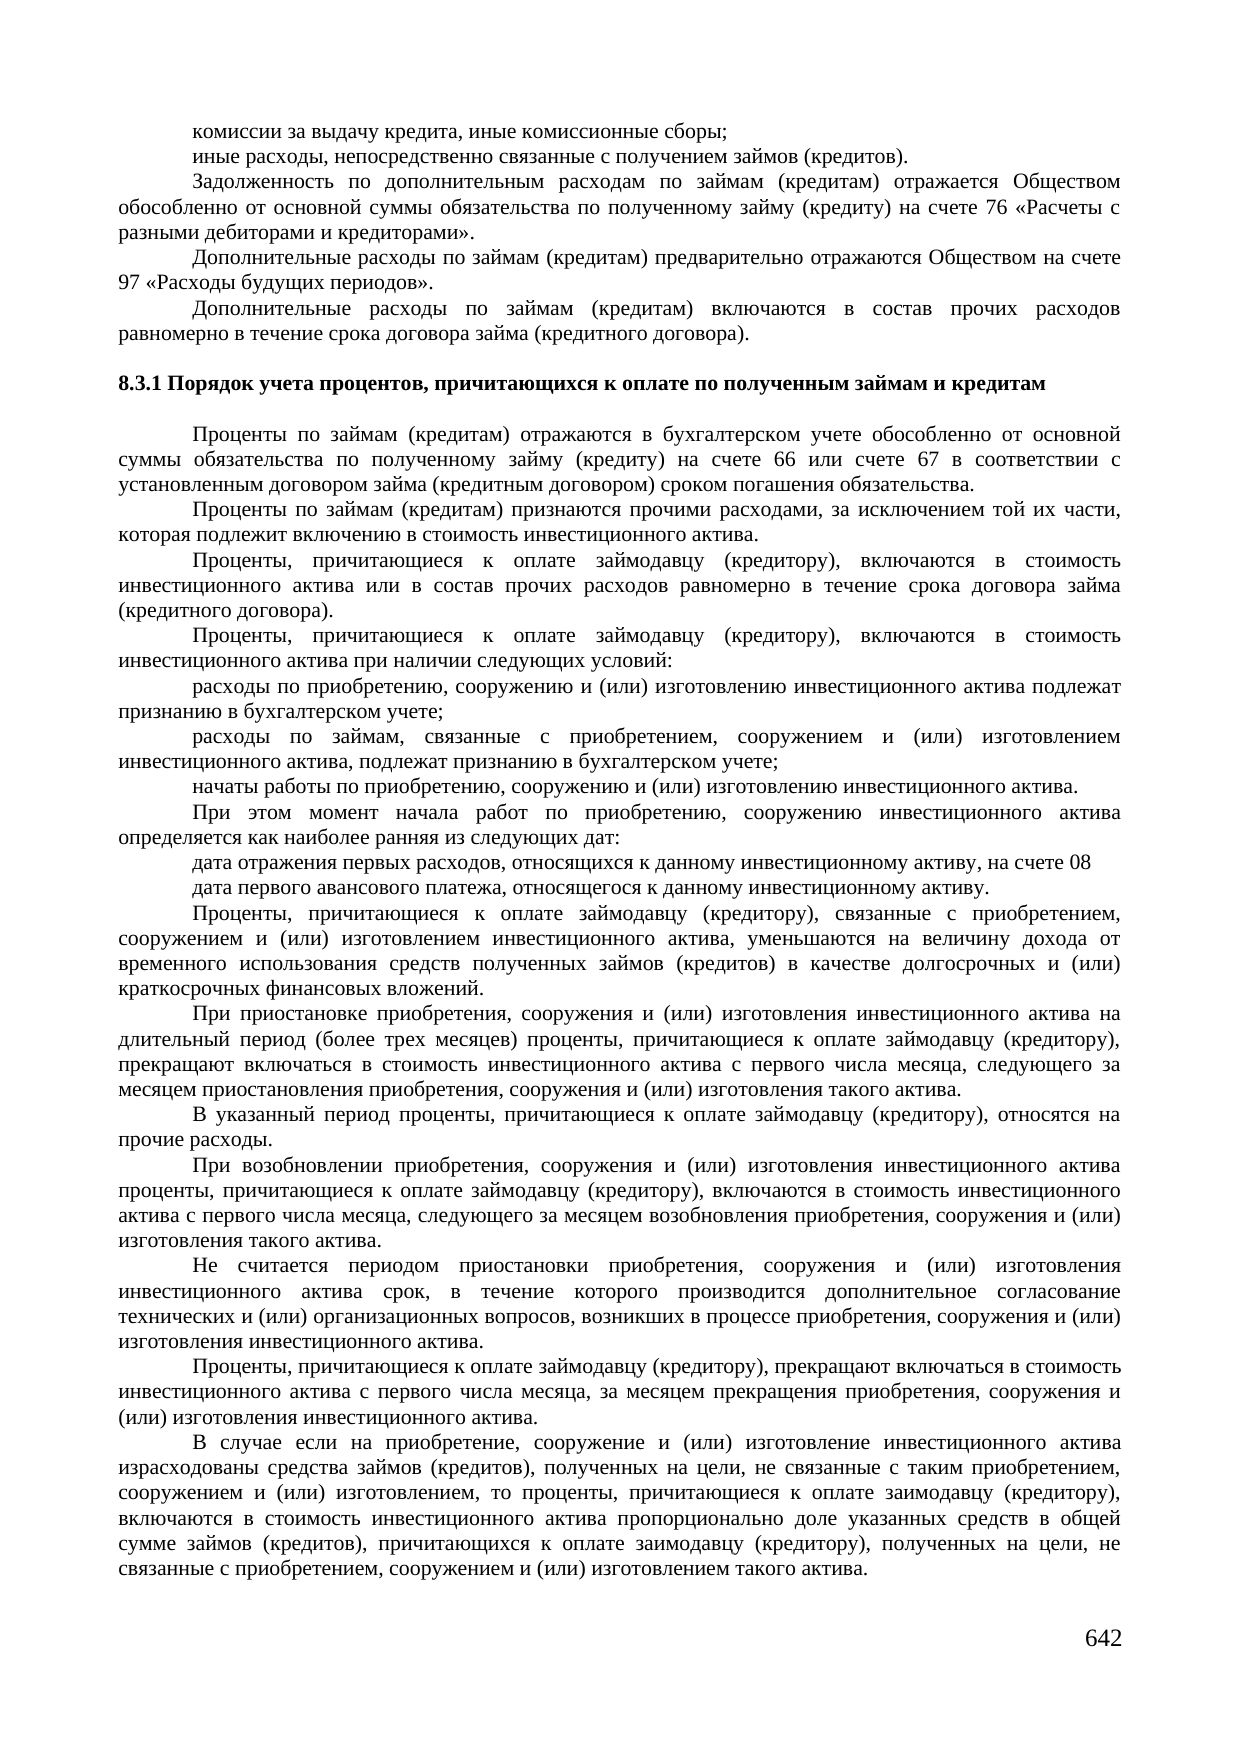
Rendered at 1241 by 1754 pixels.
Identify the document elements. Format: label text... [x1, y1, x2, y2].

text Не считается периодом приостановки приобретения, сооружения и (или) изготовления инвестиционного актива срок, в течение которого производится дополнительное согласование технических и (или) организационных вопросов, возникших в процессе приобретения, сооружения и (или) изготовления инвестиционного актива. [118, 1252, 1122, 1353]
text расходы по приобретению, сооружению и (или) изготовлению инвестиционного актива подлежат признанию в бухгалтерском учете; [118, 673, 1122, 723]
text При этом момент начала работ по приобретению, сооружению инвестиционного актива определяется как наиболее ранняя из следующих дат: [118, 799, 1122, 849]
text В указанный период проценты, причитающиеся к оплате займодавцу (кредитору), относятся на прочие расходы. [118, 1101, 1122, 1152]
text иные расходы, непосредственно связанные с получением займов (кредитов). [118, 143, 1122, 168]
text расходы по займам, связанные с приобретением, сооружением и (или) изготовлением инвестиционного актива, подлежат признанию в бухгалтерском учете; [118, 723, 1122, 773]
text Дополнительные расходы по займам (кредитам) предварительно отражаются Обществом на счете 97 «Расходы будущих периодов». [118, 244, 1122, 294]
text В случае если на приобретение, сооружение и (или) изготовление инвестиционного актива израсходованы средства займов (кредитов), полученных на цели, не связанные с таким приобретением, сооружением и (или) изготовлением, то проценты, причитающиеся к оплате заимодавцу (кредитору), включаются в стоимость инвестиционного актива пропорционально доле указанных средств в общей сумме займов (кредитов), причитающихся к оплате заимодавцу (кредитору), полученных на цели, не связанные с приобретением, сооружением и (или) изготовлением такого актива. [118, 1429, 1122, 1580]
text При приостановке приобретения, сооружения и (или) изготовления инвестиционного актива на длительный период (более трех месяцев) проценты, причитающиеся к оплате займодавцу (кредитору), прекращают включаться в стоимость инвестиционного актива с первого числа месяца, следующего за месяцем приостановления приобретения, сооружения и (или) изготовления такого актива. [118, 1000, 1122, 1101]
text При возобновлении приобретения, сооружения и (или) изготовления инвестиционного актива проценты, причитающиеся к оплате займодавцу (кредитору), включаются в стоимость инвестиционного актива с первого числа месяца, следующего за месяцем возобновления приобретения, сооружения и (или) изготовления такого актива. [118, 1152, 1122, 1252]
text дата отражения первых расходов, относящихся к данному инвестиционному активу, на счете 08 [118, 849, 1122, 874]
text Дополнительные расходы по займам (кредитам) включаются в состав прочих расходов равномерно в течение срока договора займа (кредитного договора). [118, 294, 1122, 345]
text дата первого авансового платежа, относящегося к данному инвестиционному активу. [118, 874, 1122, 899]
text комиссии за выдачу кредита, иные комиссионные сборы; [118, 118, 1122, 143]
text Задолженность по дополнительным расходам по займам (кредитам) отражается Обществом обособленно от основной суммы обязательства по полученному займу (кредиту) на счете 76 «Расчеты с разными дебиторами и кредиторами». [118, 168, 1122, 244]
text начаты работы по приобретению, сооружению и (или) изготовлению инвестиционного актива. [118, 773, 1122, 799]
text Проценты, причитающиеся к оплате займодавцу (кредитору), включаются в стоимость инвестиционного актива или в состав прочих расходов равномерно в течение срока договора займа (кредитного договора). [118, 547, 1122, 622]
text Проценты по займам (кредитам) отражаются в бухгалтерском учете обособленно от основной суммы обязательства по полученному займу (кредиту) на счете 66 или счете 67 в соответствии с установленным договором займа (кредитным договором) сроком погашения обязательства. [118, 421, 1122, 496]
subtitle 8.3.1 Порядок учета процентов, причитающихся к оплате по полученным займам и кредитам [118, 370, 1122, 395]
text Проценты, причитающиеся к оплате займодавцу (кредитору), прекращают включаться в стоимость инвестиционного актива с первого числа месяца, за месяцем прекращения приобретения, сооружения и (или) изготовления инвестиционного актива. [118, 1353, 1122, 1429]
text Проценты, причитающиеся к оплате займодавцу (кредитору), связанные с приобретением, сооружением и (или) изготовлением инвестиционного актива, уменьшаются на величину дохода от временного использования средств полученных займов (кредитов) в качестве долгосрочных и (или) краткосрочных финансовых вложений. [118, 899, 1122, 1000]
text Проценты, причитающиеся к оплате займодавцу (кредитору), включаются в стоимость инвестиционного актива при наличии следующих условий: [118, 622, 1122, 673]
text Проценты по займам (кредитам) признаются прочими расходами, за исключением той их части, которая подлежит включению в стоимость инвестиционного актива. [118, 496, 1122, 547]
